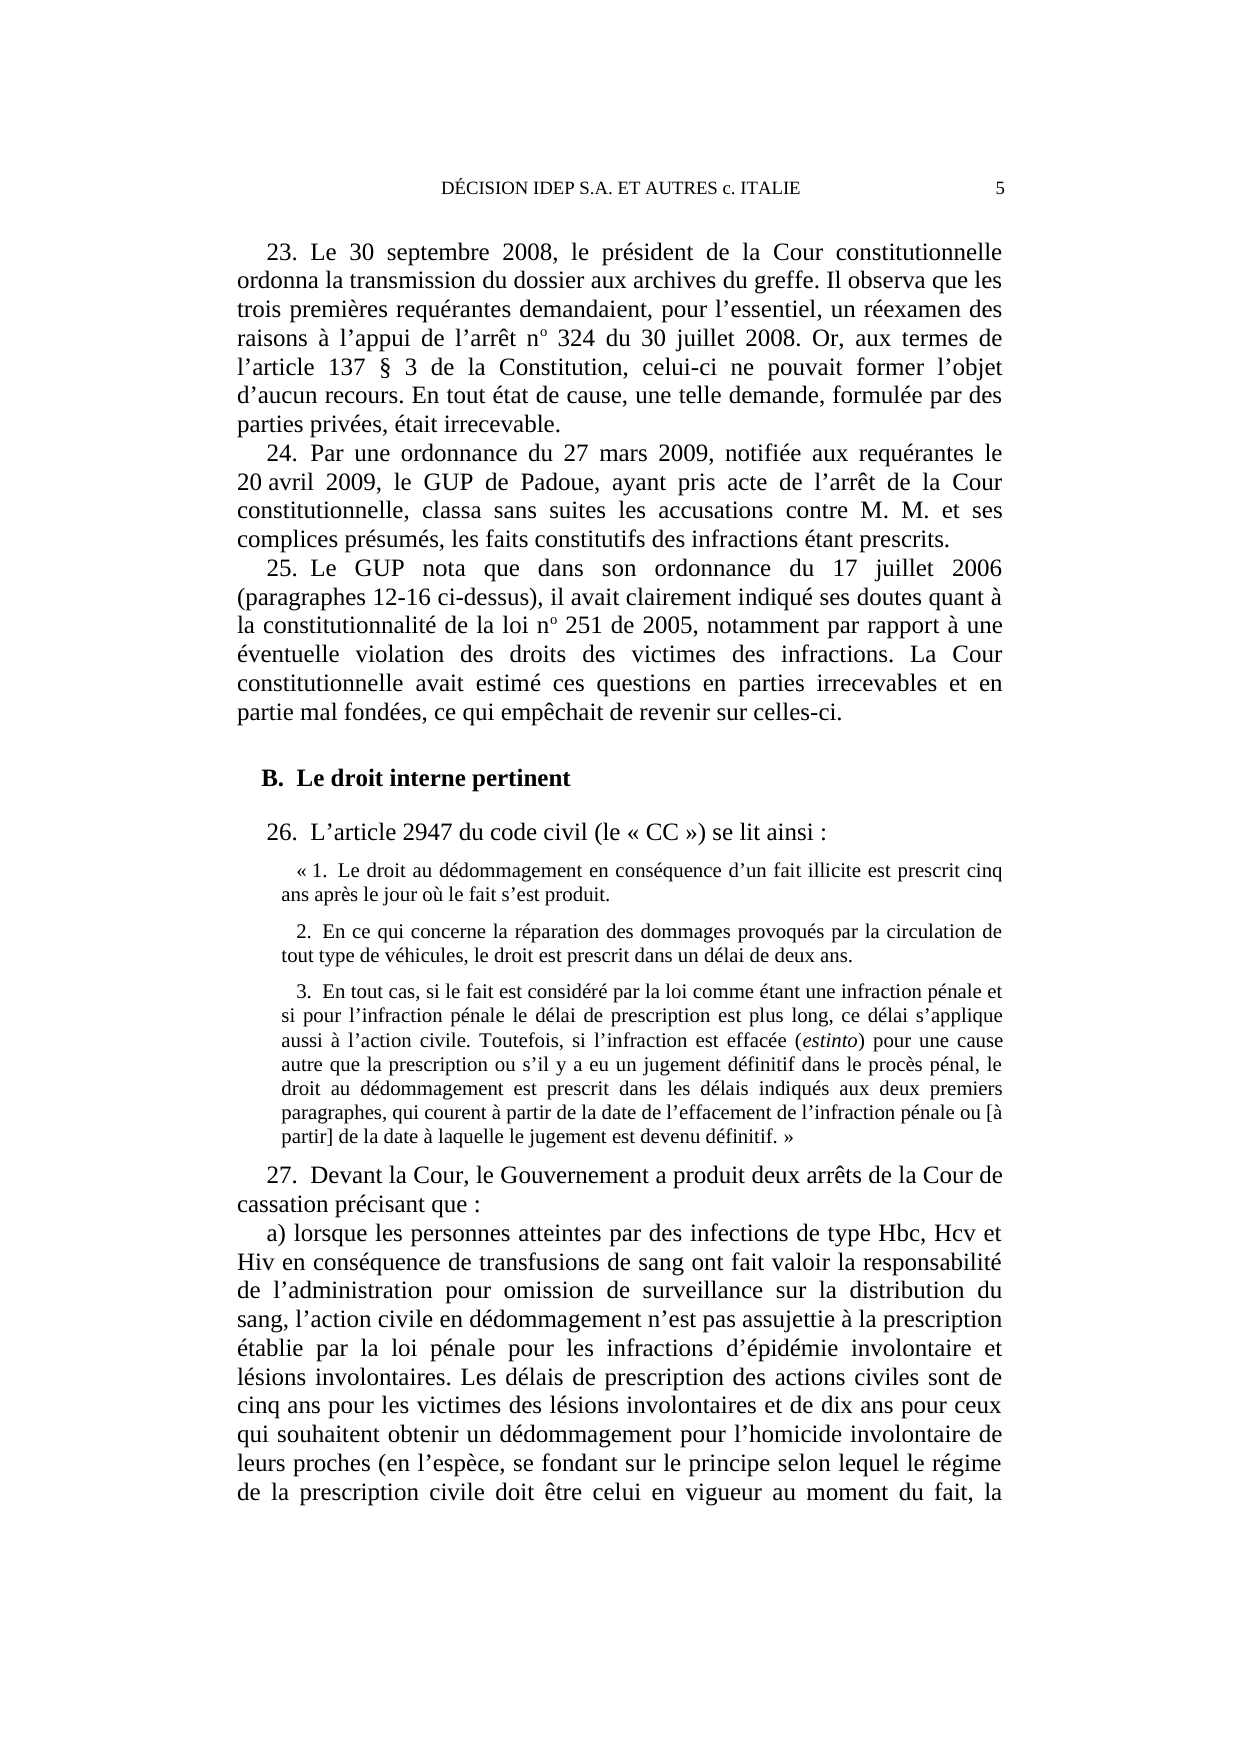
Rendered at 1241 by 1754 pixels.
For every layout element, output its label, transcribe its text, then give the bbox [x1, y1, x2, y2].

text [237, 1218, 1003, 1505]
text 3. En tout cas, si le fait est considéré par la loi comme étant une infraction pénale et si pour l’infraction pénale le délai de prescription est plus long, ce délai s’applique aussi à l’action civile. Toutefois, si l’infraction est effacée (estinto) pour une cause autre que la prescription ou s’il y a eu un jugement définitif dans le procès pénal, le droit au dédommagement est prescrit dans les délais indiqués aux deux premiers paragraphes, qui courent à partir de la date de l’effacement de l’infraction pénale ou [à partir] de la date à laquelle le jugement est devenu définitif. » [281, 979, 1003, 1148]
text 23. Le 30 septembre 2008, le président de la Cour constitutionnelle ordonna la transmission du dossier aux archives du greffe. Il observa que les trois premières requérantes demandaient, pour l’essentiel, un réexamen des raisons à l’appui de l’arrêt no 324 du 30 juillet 2008. Or, aux termes de l’article 137 § 3 de la Constitution, celui-ci ne pouvait former l’objet d’aucun recours. En tout état de cause, une telle demande, formulée par des parties privées, était irrecevable. [237, 237, 1003, 438]
text « 1. Le droit au dédommagement en conséquence d’un fait illicite est prescrit cinq ans après le jour où le fait s’est produit. [281, 858, 1003, 906]
subtitle B. Le droit interne pertinent [261, 763, 1003, 792]
text 25. Le GUP nota que dans son ordonnance du 17 juillet 2006 (paragraphes 12-16 ci-dessus), il avait clairement indiqué ses doutes quant à la constitutionnalité de la loi no 251 de 2005, notamment par rapport à une éventuelle violation des droits des victimes des infractions. La Cour constitutionnelle avait estimé ces questions en parties irrecevables et en partie mal fondées, ce qui empêchait de revenir sur celles-ci. [237, 553, 1003, 726]
text 26. L’article 2947 du code civil (le « CC ») se lit ainsi : [237, 817, 1003, 846]
text 2. En ce qui concerne la réparation des dommages provoqués par la circulation de tout type de véhicules, le droit est prescrit dans un délai de deux ans. [281, 919, 1003, 967]
text 24. Par une ordonnance du 27 mars 2009, notifiée aux requérantes le 20 avril 2009, le GUP de Padoue, ayant pris acte de l’arrêt de la Cour constitutionnelle, classa sans suites les accusations contre M. M. et ses complices présumés, les faits constitutifs des infractions étant prescrits. [237, 438, 1003, 553]
text 27. Devant la Cour, le Gouvernement a produit deux arrêts de la Cour de cassation précisant que : [237, 1160, 1003, 1218]
